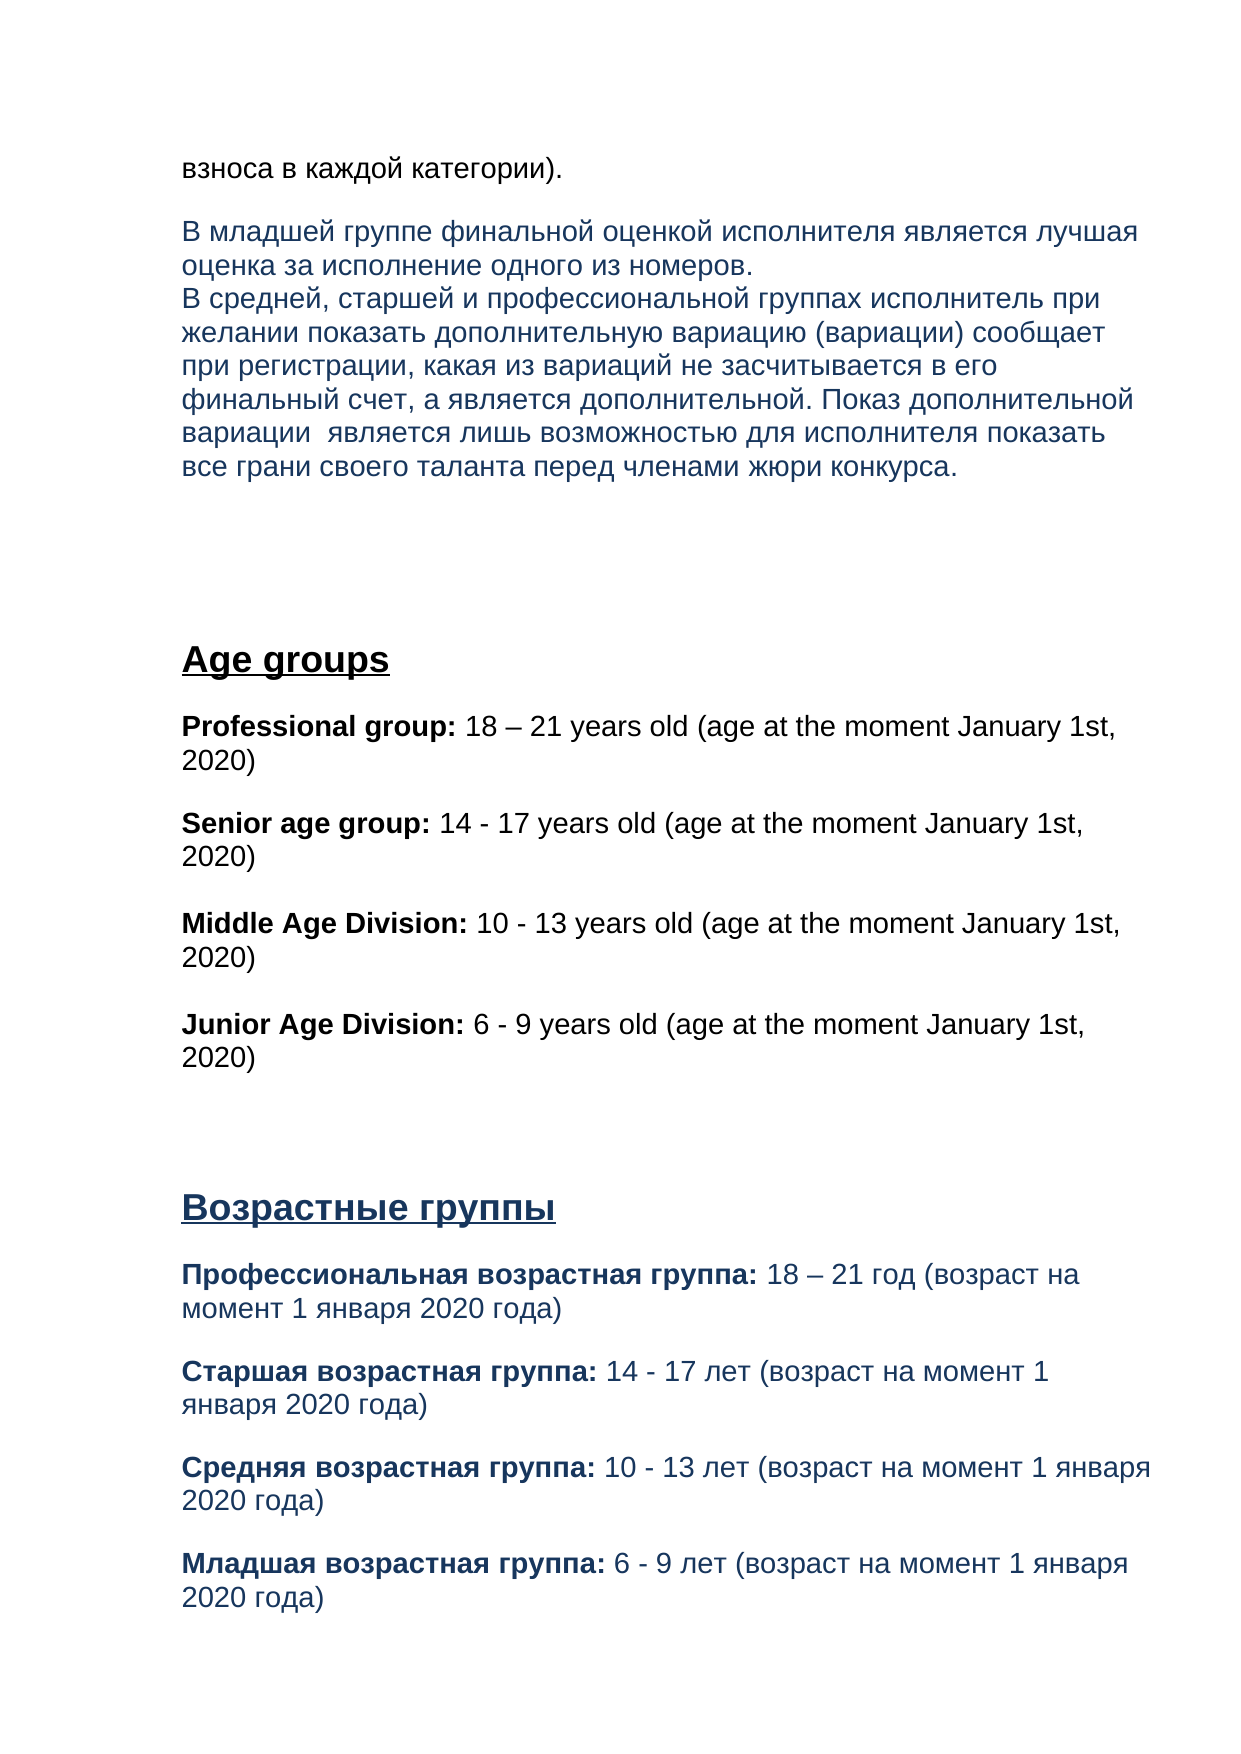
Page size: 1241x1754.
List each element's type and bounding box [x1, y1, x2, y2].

table_header [1096, 241, 1103, 327]
table_header [1096, 929, 1103, 1617]
table_header [1096, 441, 1103, 928]
table_header [1096, 328, 1103, 434]
table_header [1096, 118, 1103, 239]
